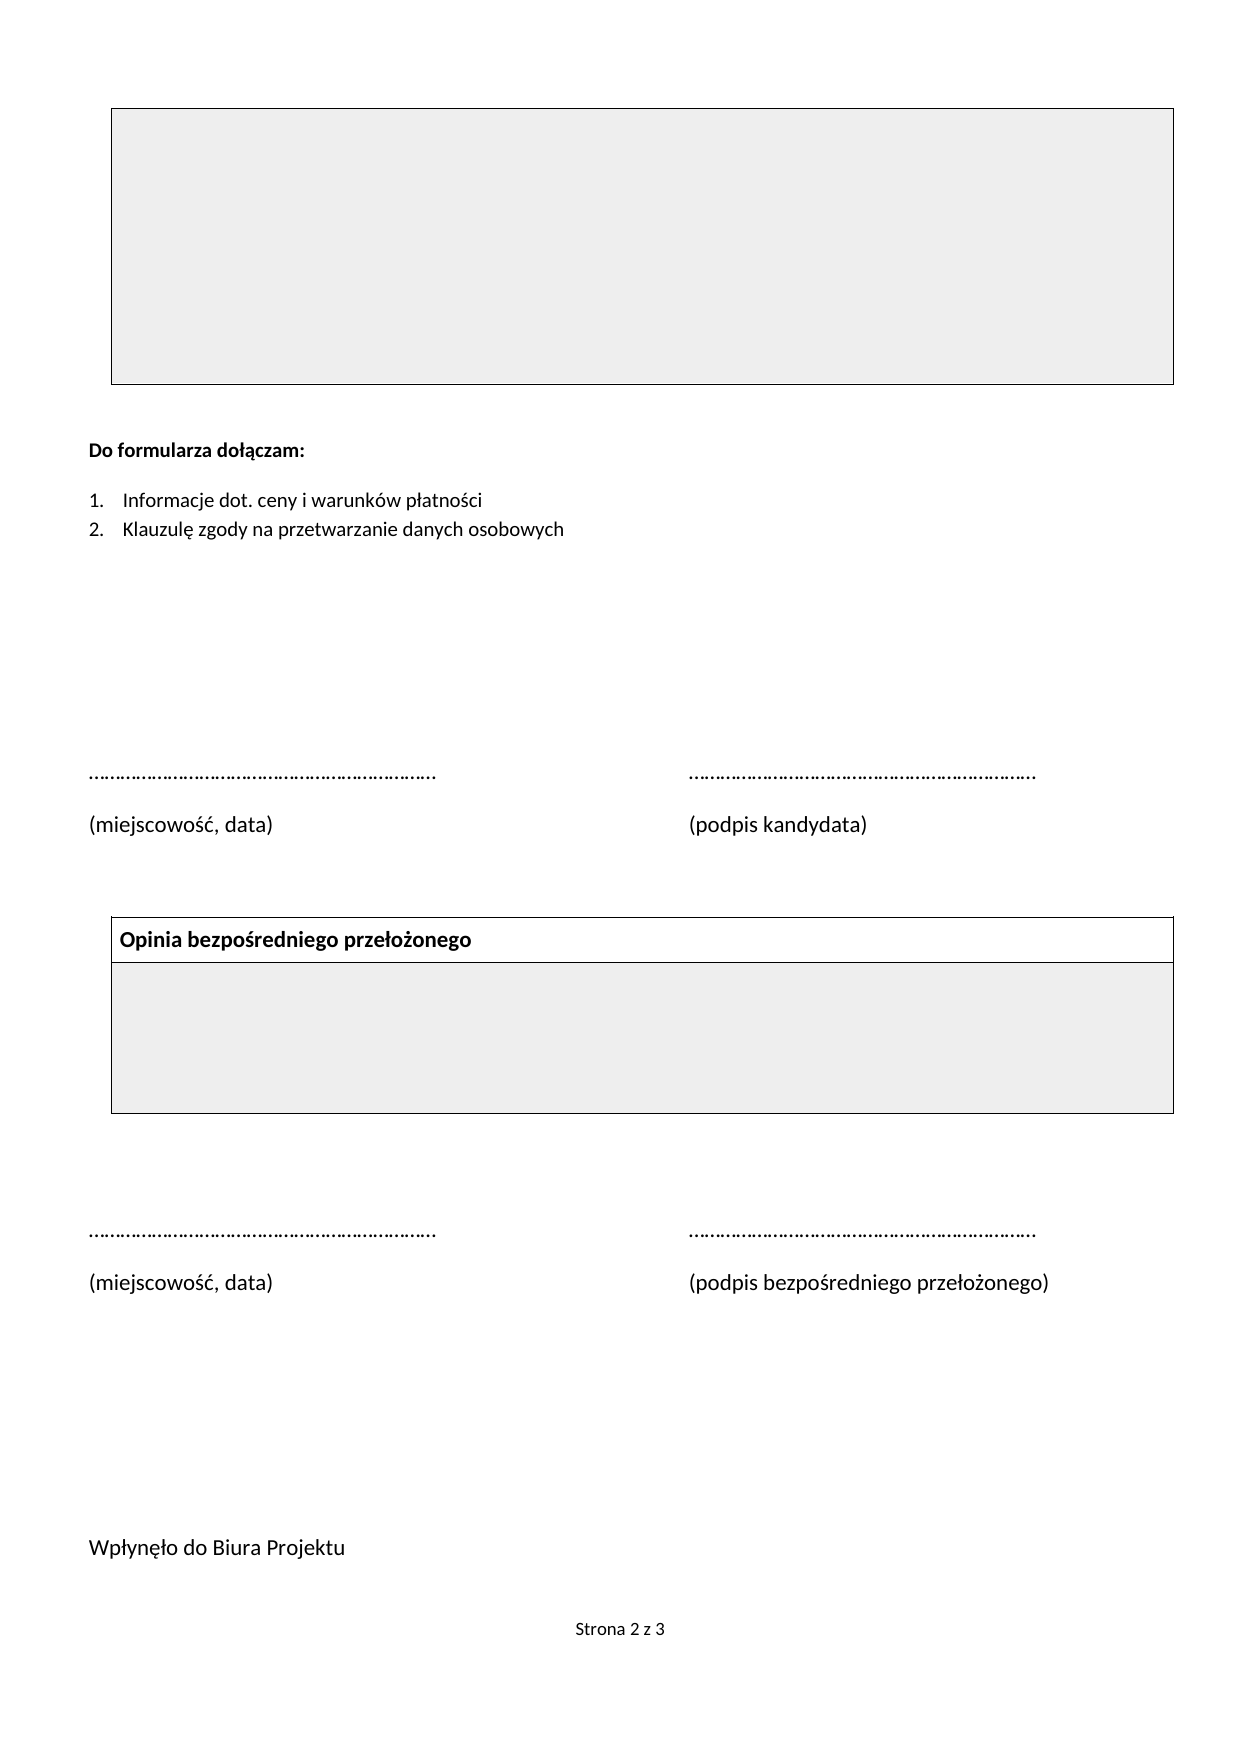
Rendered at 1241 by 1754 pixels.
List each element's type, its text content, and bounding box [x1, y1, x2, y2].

text ………………………………………………………… ………………………………………………………… [88, 1215, 1152, 1243]
list Informacje dot. ceny i warunków płatności [88, 487, 1152, 512]
table_header Opinia bezpośredniego przełożonego [112, 918, 1173, 962]
text Do formularza dołączam: [88, 437, 1152, 462]
table_cell [112, 109, 1173, 383]
list Klauzulę zgody na przetwarzanie danych osobowych [88, 516, 1152, 542]
text (miejscowość, data) (podpis bezpośredniego przełożonego) [88, 1268, 1152, 1296]
table_cell [112, 963, 1173, 1113]
text Wpłynęło do Biura Projektu [88, 1533, 1152, 1561]
text ………………………………………………………… ………………………………………………………… [88, 757, 1152, 785]
text (miejscowość, data) (podpis kandydata) [88, 810, 1152, 838]
